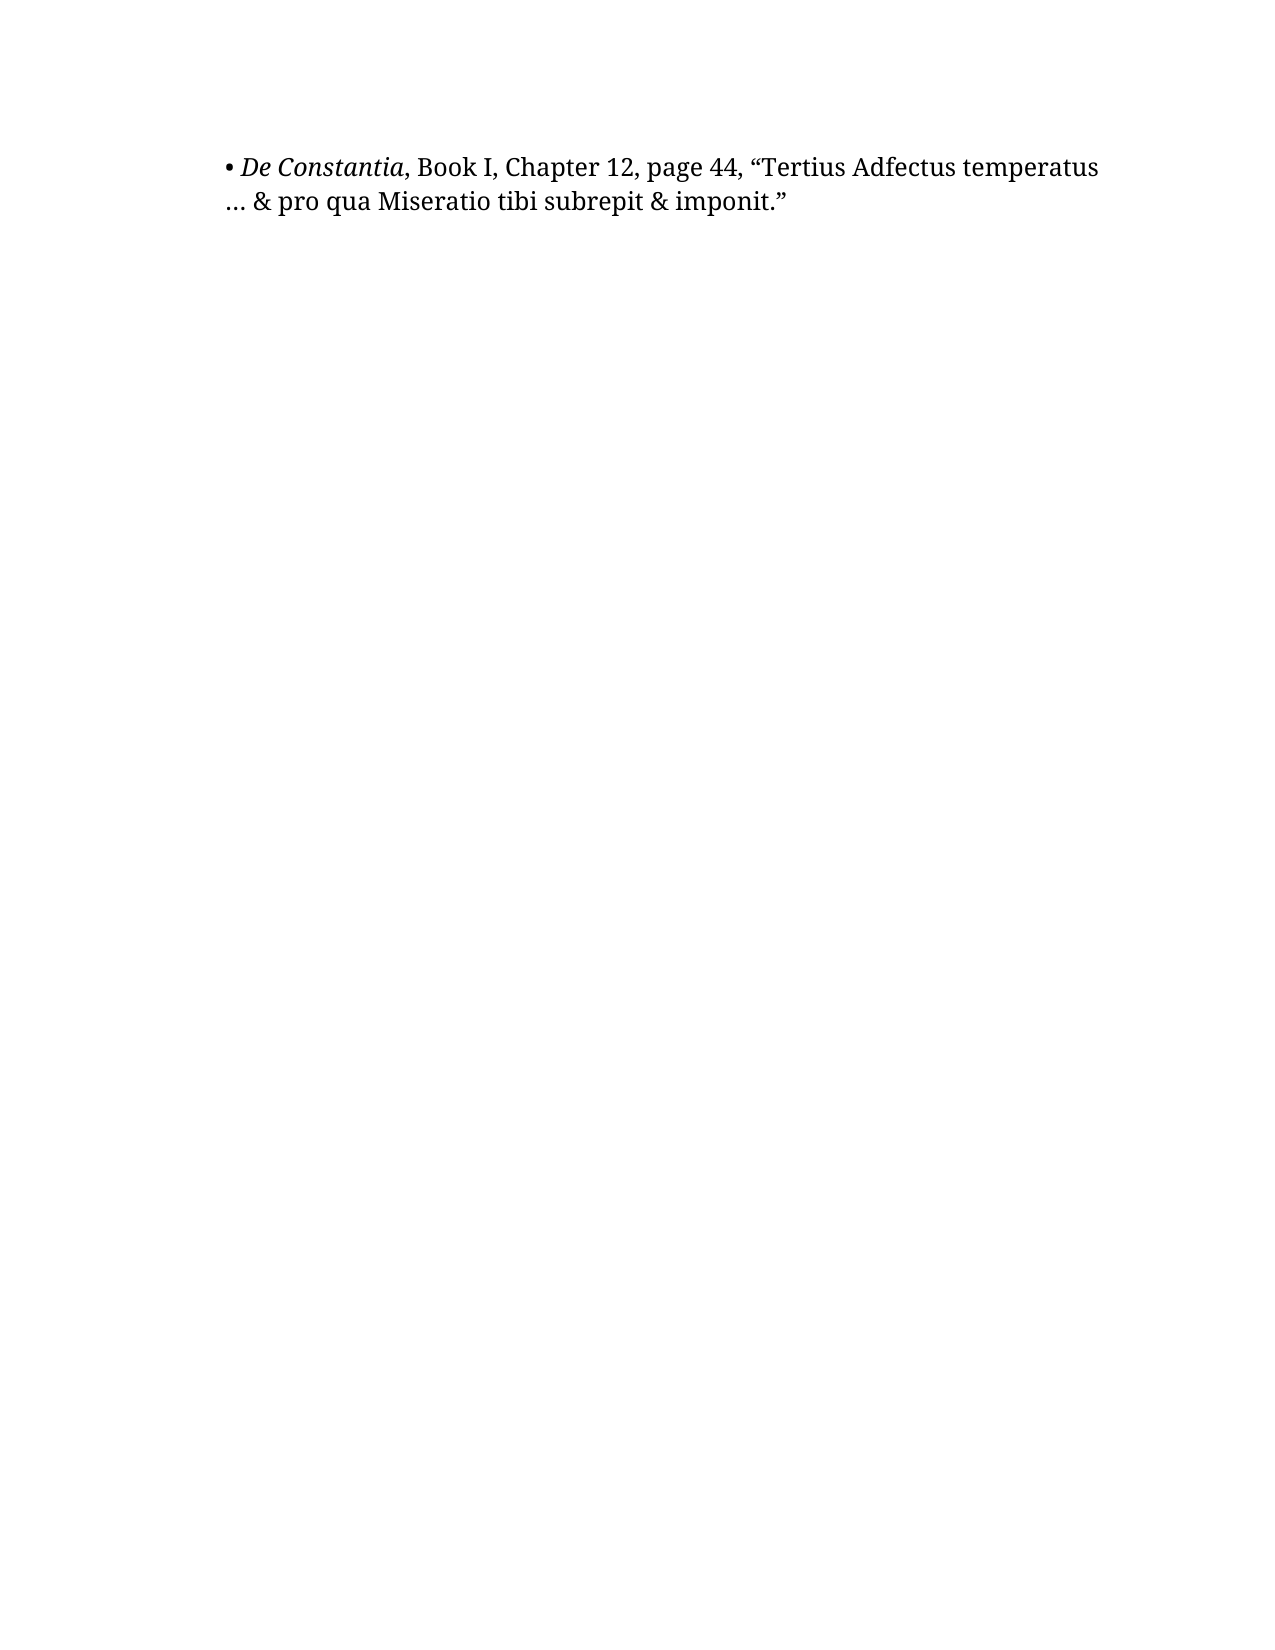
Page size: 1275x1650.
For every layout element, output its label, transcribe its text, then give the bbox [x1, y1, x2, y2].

text • De Constantia, Book I, Chapter 12, page 44, “Tertius Adfectus temperatus … & pro qua Miseratio tibi subrepit & imponit.” [225, 150, 1125, 218]
